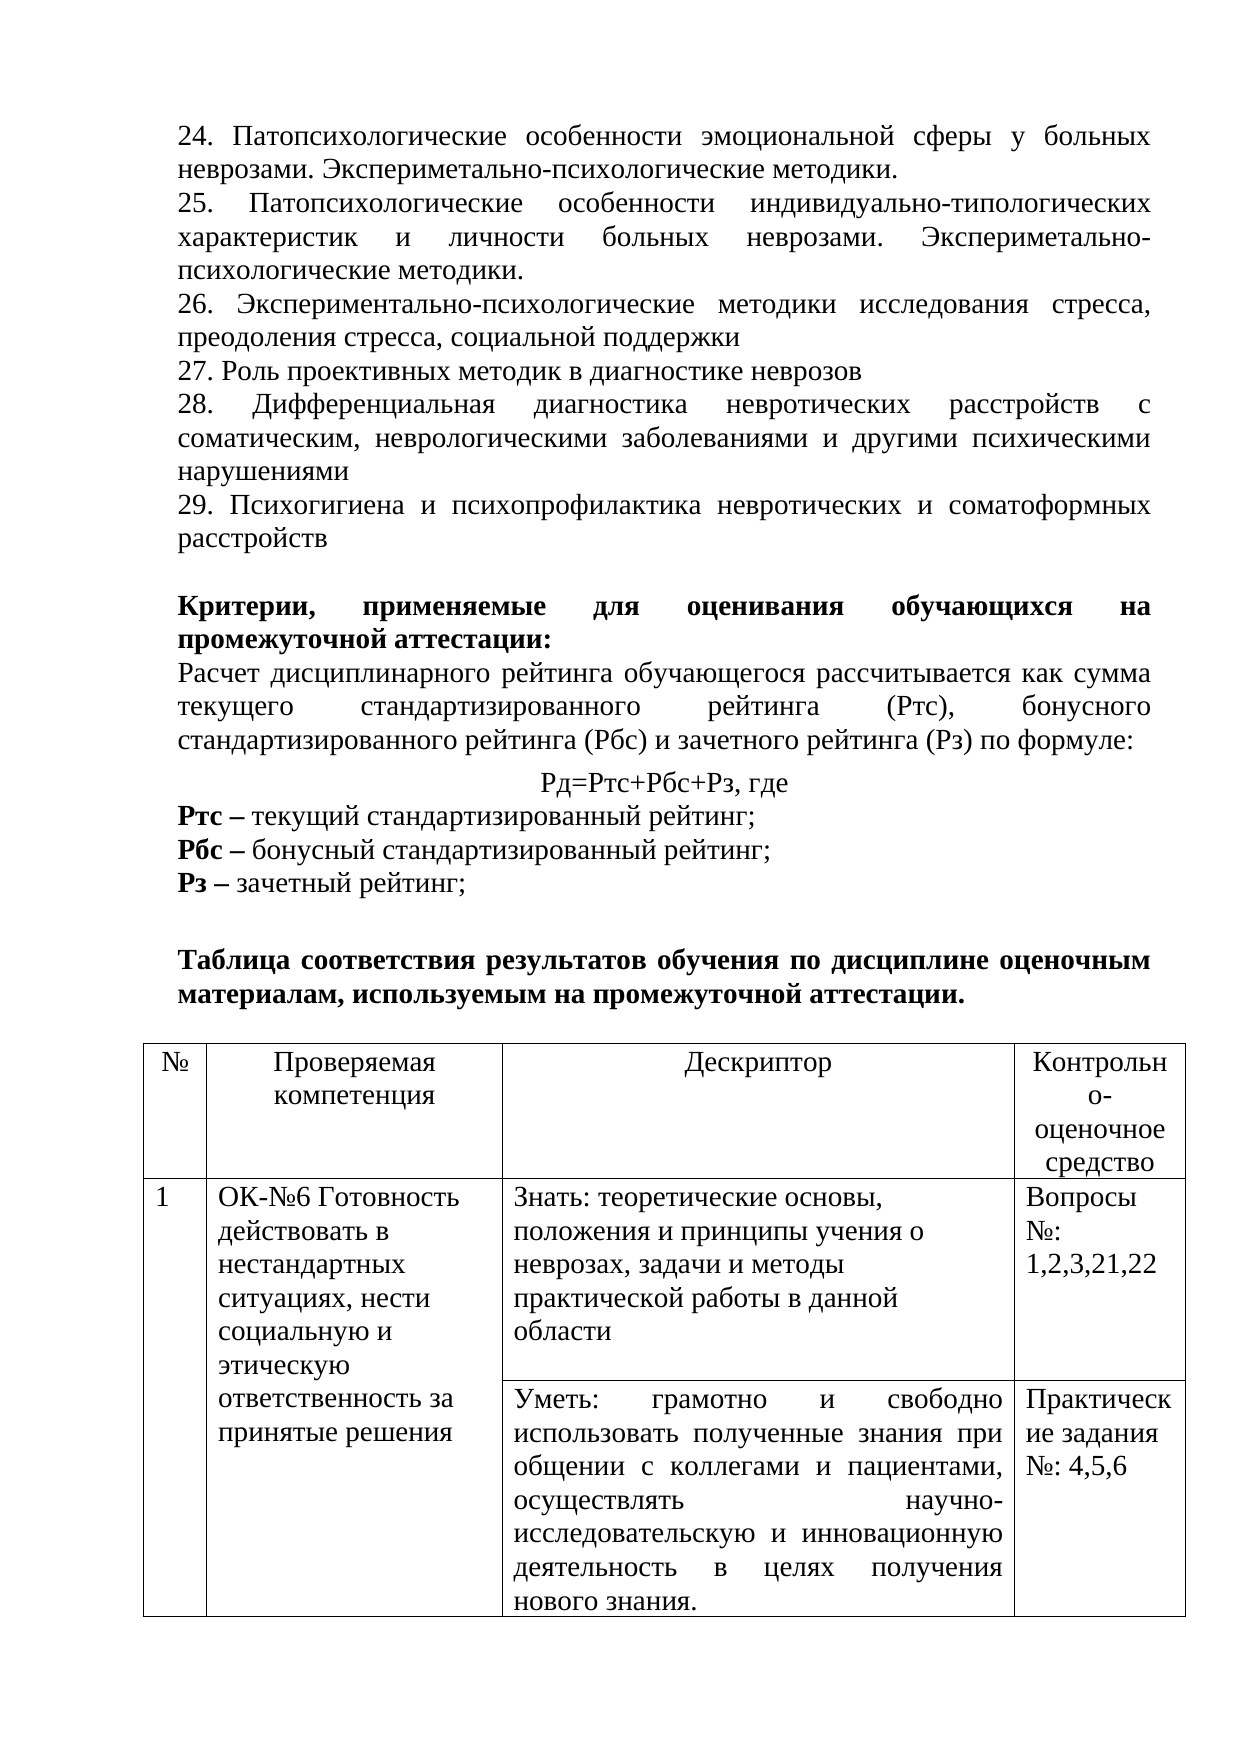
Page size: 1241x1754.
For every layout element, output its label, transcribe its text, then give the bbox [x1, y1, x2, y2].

text Критерии, применяемые для оценивания обучающихся на промежуточной аттестации: [177, 588, 1152, 655]
text 29. Психогигиена и психопрофилактика невротических и соматоформных расстройств [177, 487, 1152, 554]
table_cell Вопросы №: 1,2,3,21,22 [1015, 1179, 1185, 1380]
table_header Проверяемая компетенция [207, 1044, 502, 1178]
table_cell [1015, 1381, 1185, 1616]
table_cell ОК-№6 Готовность действовать в нестандартных ситуациях, нести социальную и этическую ответственность за принятые решения [207, 1179, 502, 1616]
text 25. Патопсихологические особенности индивидуально-типологических характеристик и личности больных неврозами. Экспериметально-психологические методики. [177, 185, 1152, 286]
table_header Контрольно-оценочное средство [1015, 1044, 1185, 1178]
text 24. Патопсихологические особенности эмоциональной сферы у больных неврозами. Экспериметально-психологические методики. [177, 118, 1152, 185]
text 28. Дифференциальная диагностика невротических расстройств с соматическим, неврологическими заболеваниями и другими психическими нарушениями [177, 386, 1152, 487]
table_header Дескриптор [503, 1044, 1014, 1178]
text Расчет дисциплинарного рейтинга обучающегося рассчитывается как сумма текущего стандартизированного рейтинга (Ртс), бонусного стандартизированного рейтинга (Рбс) и зачетного рейтинга (Рз) по формуле: [177, 655, 1152, 755]
text Ртс – текущий стандартизированный рейтинг; [177, 798, 1152, 832]
table_cell 1 [144, 1179, 206, 1616]
text Рд=Ртс+Рбс+Рз, где [177, 765, 1152, 798]
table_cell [503, 1381, 1014, 1616]
text Таблица соответствия результатов обучения по дисциплине оценочным материалам, используемым на промежуточной аттестации. [177, 942, 1152, 1009]
table_header № [144, 1044, 206, 1178]
text 27. Роль проективных методик в диагностике неврозов [177, 353, 1152, 386]
text Рбс – бонусный стандартизированный рейтинг; [177, 832, 1152, 866]
text 26. Экспериментально-психологические методики исследования стресса, преодоления стресса, социальной поддержки [177, 286, 1152, 353]
table_cell Знать: теоретические основы, положения и принципы учения о неврозах, задачи и методы практической работы в данной области [503, 1179, 1014, 1380]
text Рз – зачетный рейтинг; [177, 866, 1152, 899]
